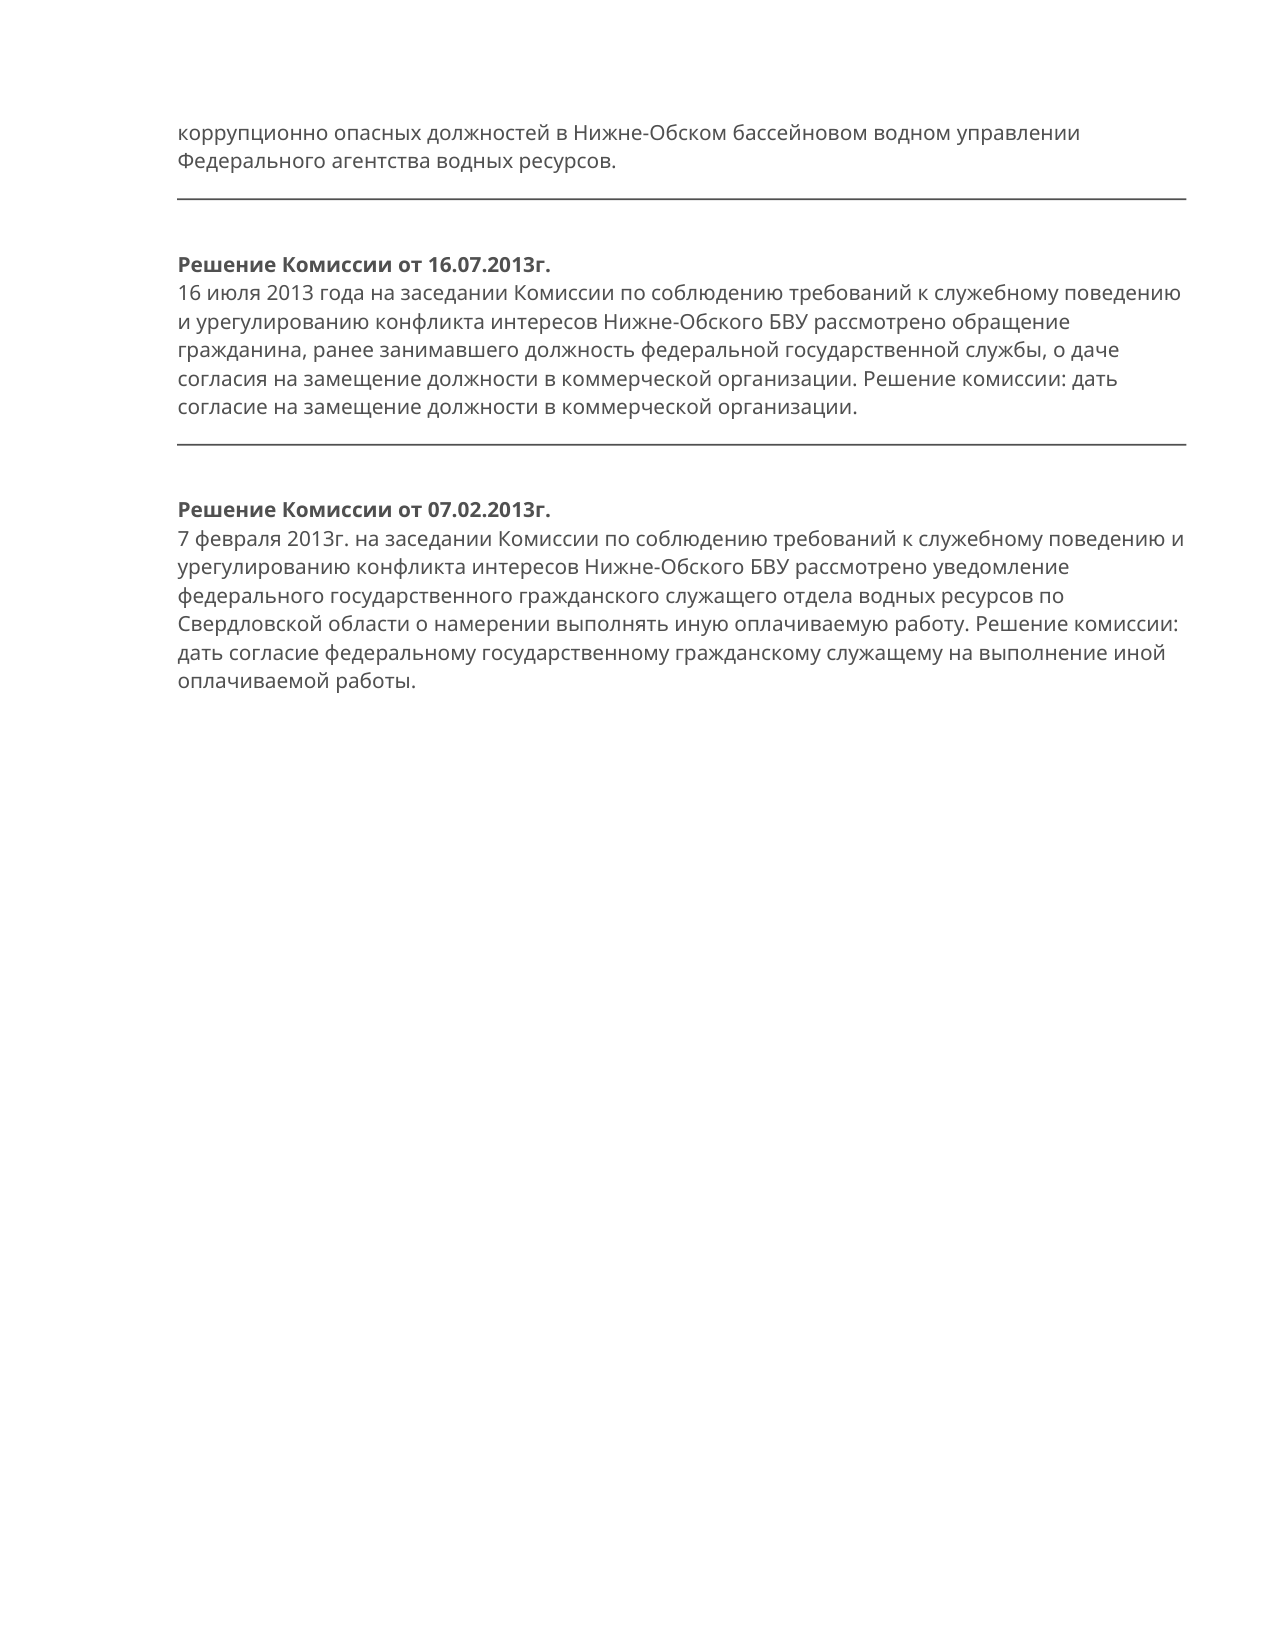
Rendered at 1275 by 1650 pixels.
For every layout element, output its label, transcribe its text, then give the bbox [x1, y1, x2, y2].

text Решение Комиссии от 16.07.2013г. 16 июля 2013 года на заседании Комиссии по соблюдению требований к служебному поведению и урегулированию конфликта интересов Нижне-Обского БВУ рассмотрено обращение гражданина, ранее занимавшего должность федеральной государственной службы, о даче согласия на замещение должности в коммерческой организации. Решение комиссии: дать согласие на замещение должности в коммерческой организации. [177, 250, 1186, 421]
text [177, 118, 1186, 175]
text Решение Комиссии от 07.02.2013г. 7 февраля 2013г. на заседании Комиссии по соблюдению требований к служебному поведению и урегулированию конфликта интересов Нижне-Обского БВУ рассмотрено уведомление федерального государственного гражданского служащего отдела водных ресурсов по Свердловской области о намерении выполнять иную оплачиваемую работу. Решение комиссии: дать согласие федеральному государственному гражданскому служащему на выполнение иной оплачиваемой работы. [177, 495, 1186, 694]
